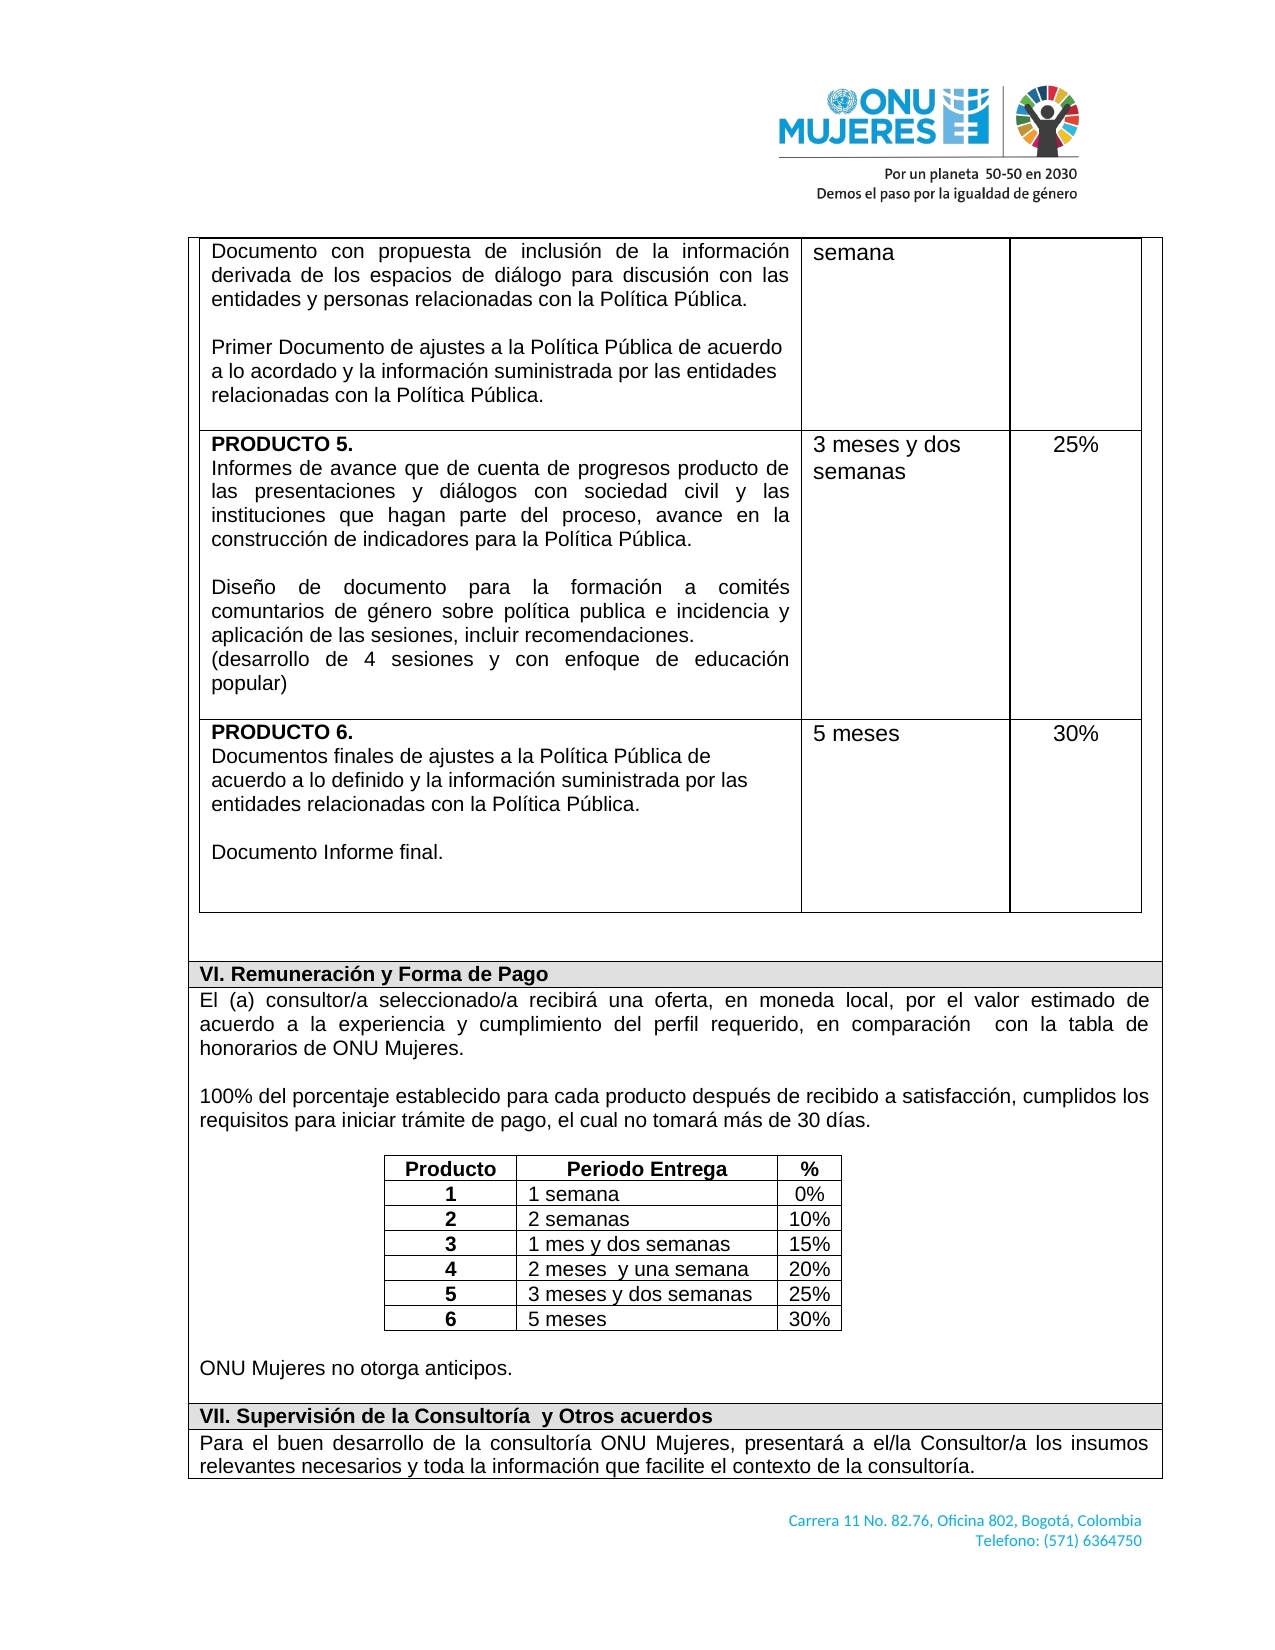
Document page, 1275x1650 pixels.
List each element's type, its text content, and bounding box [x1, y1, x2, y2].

table_cell VI. Remuneración y Forma de Pago [189, 962, 1162, 987]
table_cell [189, 238, 1162, 961]
table_cell El (a) consultor/a seleccionado/a recibirá una oferta, en moneda local, por el valor estimado de acuerdo a la experiencia y cumplimiento del perfil requerido, en comparación con la tabla de honorarios de ONU Mujeres. 100% del porcentaje establecido para cada producto después de recibido a satisfacción, cumplidos los requisitos para iniciar trámite de pago, el cual no tomará más de 30 días. ONU Mujeres no otorga anticipos. [189, 988, 1162, 1403]
table_cell VII. Supervisión de la Consultoría y Otros acuerdos [189, 1404, 1162, 1429]
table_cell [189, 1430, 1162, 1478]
